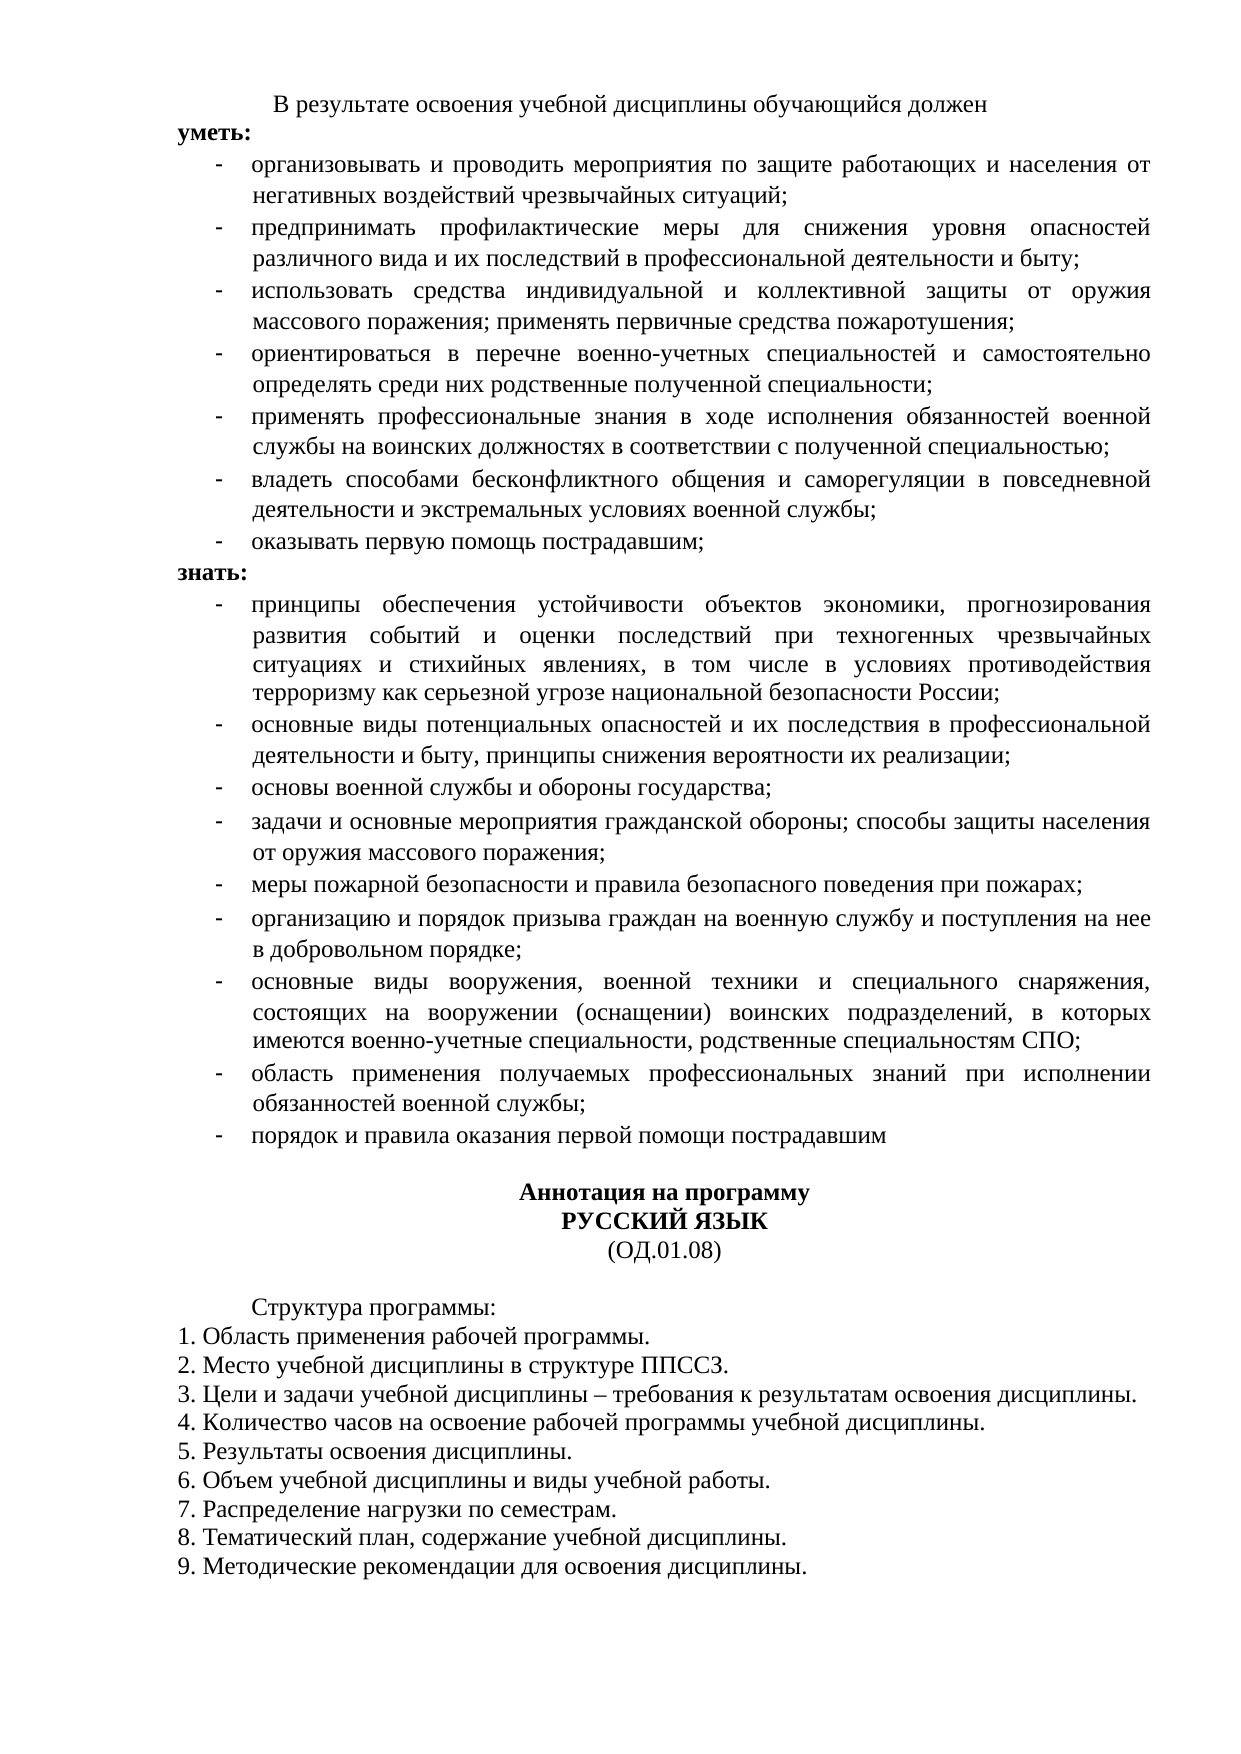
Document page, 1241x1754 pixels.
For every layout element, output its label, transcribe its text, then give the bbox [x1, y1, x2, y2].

text РУССКИЙ ЯЗЫК [177, 1206, 1152, 1235]
text 4. Количество часов на освоение рабочей программы учебной дисциплины. [177, 1407, 1152, 1436]
list принципы обеспечения устойчивости объектов экономики, прогнозирования развития событий и оценки последствий при техногенных чрезвычайных ситуациях и стихийных явлениях, в том числе в условиях противодействия терроризму как серьезной угрозе национальной безопасности России; [215, 586, 1152, 706]
list задачи и основные мероприятия гражданской обороны; способы защиты населения от оружия массового поражения; [215, 803, 1152, 866]
text В результате освоения учебной дисциплины обучающийся должен [177, 89, 1152, 117]
list порядок и правила оказания первой помощи пострадавшим [215, 1117, 1152, 1151]
text уметь: [177, 117, 1152, 146]
text Аннотация на программу [177, 1177, 1152, 1206]
text 3. Цели и задачи учебной дисциплины – требования к результатам освоения дисциплины. [177, 1379, 1152, 1407]
list ориентироваться в перечне военно-учетных специальностей и самостоятельно определять среди них родственные полученной специальности; [215, 334, 1152, 397]
list основные виды потенциальных опасностей и их последствия в профессиональной деятельности и быту, принципы снижения вероятности их реализации; [215, 706, 1152, 769]
list применять профессиональные знания в ходе исполнения обязанностей военной службы на воинских должностях в соответствии с полученной специальностью; [215, 397, 1152, 460]
list меры пожарной безопасности и правила безопасного поведения при пожарах; [215, 866, 1152, 900]
list организацию и порядок призыва граждан на военную службу и поступления на нее в добровольном порядке; [215, 900, 1152, 963]
list оказывать первую помощь пострадавшим; [215, 523, 1152, 557]
text (ОД.01.08) [177, 1235, 1152, 1264]
list область применения получаемых профессиональных знаний при исполнении обязанностей военной службы; [215, 1054, 1152, 1117]
text 7. Распределение нагрузки по семестрам. [177, 1494, 1152, 1522]
list организовывать и проводить мероприятия по защите работающих и населения от негативных воздействий чрезвычайных ситуаций; [215, 146, 1152, 209]
text 9. Методические рекомендации для освоения дисциплины. [177, 1551, 1152, 1580]
text 5. Результаты освоения дисциплины. [177, 1436, 1152, 1465]
text 1. Область применения рабочей программы. [177, 1321, 1152, 1350]
text знать: [177, 557, 1152, 586]
subtitle 8. Тематический план, содержание учебной дисциплины. [177, 1522, 1152, 1551]
list основные виды вооружения, военной техники и специального снаряжения, состоящих на вооружении (оснащении) воинских подразделений, в которых имеются военно-учетные специальности, родственные специальностям СПО; [215, 963, 1152, 1054]
list владеть способами бесконфликтного общения и саморегуляции в повседневной деятельности и экстремальных условиях военной службы; [215, 460, 1152, 523]
list использовать средства индивидуальной и коллективной защиты от оружия массового поражения; применять первичные средства пожаротушения; [215, 272, 1152, 334]
list предпринимать профилактические меры для снижения уровня опасностей различного вида и их последствий в профессиональной деятельности и быту; [215, 209, 1152, 272]
list основы военной службы и обороны государства; [215, 769, 1152, 803]
text 6. Объем учебной дисциплины и виды учебной работы. [177, 1465, 1152, 1494]
text Структура программы: [177, 1292, 1152, 1321]
text 2. Место учебной дисциплины в структуре ППССЗ. [177, 1350, 1152, 1379]
